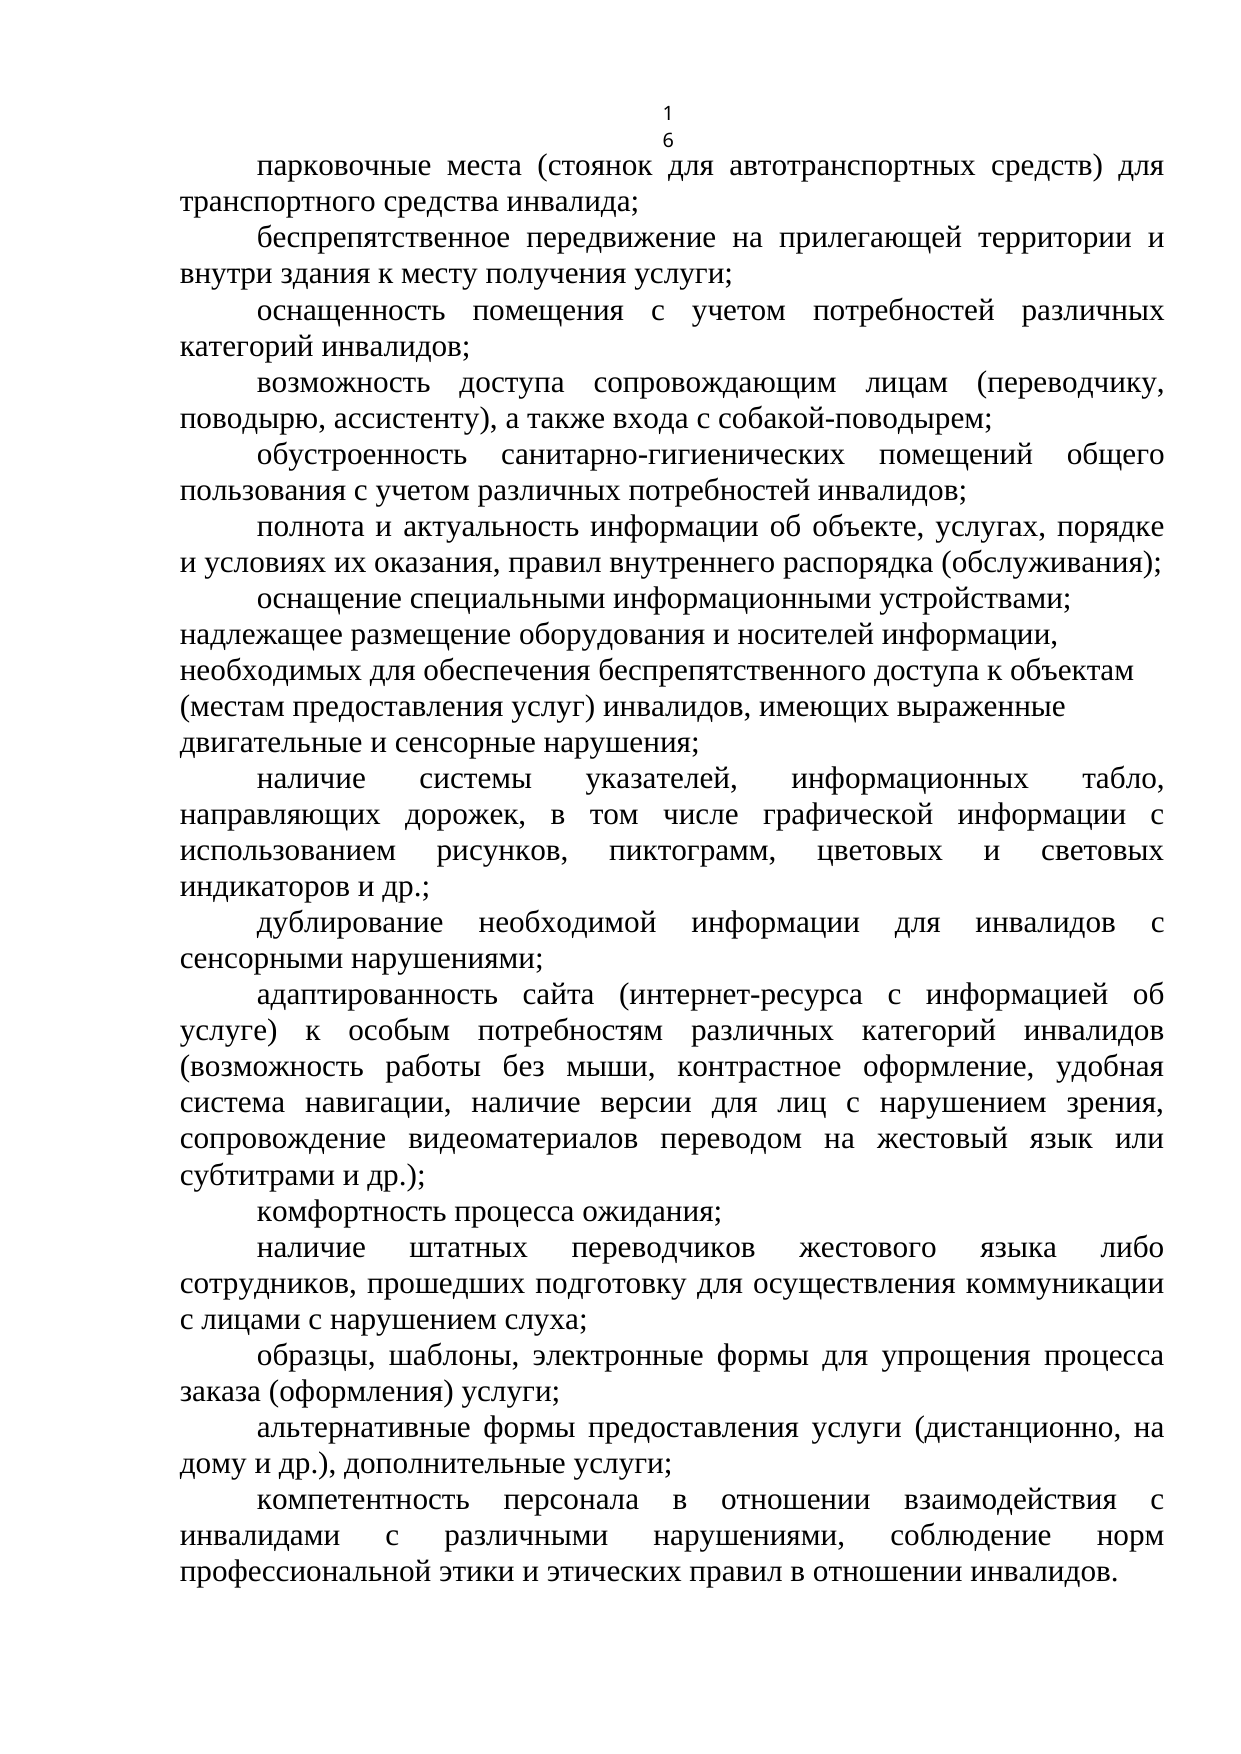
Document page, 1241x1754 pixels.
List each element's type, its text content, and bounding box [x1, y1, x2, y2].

text наличие системы указателей, информационных табло, направляющих дорожек, в том числе графической информации с использованием рисунков, пиктограмм, цветовых и световых индикаторов и др.; [179, 760, 1165, 904]
text компетентность персонала в отношении взаимодействия с инвалидами с различными нарушениями, соблюдение норм профессиональной этики и этических правил в отношении инвалидов. [179, 1481, 1165, 1589]
text наличие штатных переводчиков жестового языка либо сотрудников, прошедших подготовку для осуществления коммуникации с лицами с нарушением слуха; [179, 1228, 1165, 1336]
text образцы, шаблоны, электронные формы для упрощения процесса заказа (оформления) услуги; [179, 1336, 1165, 1408]
text возможность доступа сопровождающим лицам (переводчику, поводырю, ассистенту), а также входа с собакой-поводырем; [179, 363, 1165, 435]
text дублирование необходимой информации для инвалидов с сенсорными нарушениями; [179, 904, 1165, 976]
text комфортность процесса ожидания; [179, 1192, 1165, 1228]
text альтернативные формы предоставления услуги (дистанционно, на дому и др.), дополнительные услуги; [179, 1408, 1165, 1481]
text беспрепятственное передвижение на прилегающей территории и внутри здания к месту получения услуги; [179, 219, 1165, 291]
text полнота и актуальность информации об объекте, услугах, порядке и условиях их оказания, правил внутреннего распорядка (обслуживания); [179, 507, 1165, 579]
text адаптированность сайта (интернет-ресурса с информацией об услуге) к особым потребностям различных категорий инвалидов (возможность работы без мыши, контрастное оформление, удобная система навигации, наличие версии для лиц с нарушением зрения, сопровождение видеоматериалов переводом на жестовый язык или субтитрами и др.); [179, 976, 1165, 1192]
text обустроенность санитарно-гигиенических помещений общего пользования с учетом различных потребностей инвалидов; [179, 435, 1165, 507]
text оснащение специальными информационными устройствами; надлежащее размещение оборудования и носителей информации, необходимых для обеспечения беспрепятственного доступа к объектам (местам предоставления услуг) инвалидов, имеющих выраженные двигательные и сенсорные нарушения; [179, 579, 1165, 760]
text парковочные места (стоянок для автотранспортных средств) для транспортного средства инвалида; [179, 147, 1165, 219]
text оснащенность помещения с учетом потребностей различных категорий инвалидов; [179, 291, 1165, 363]
